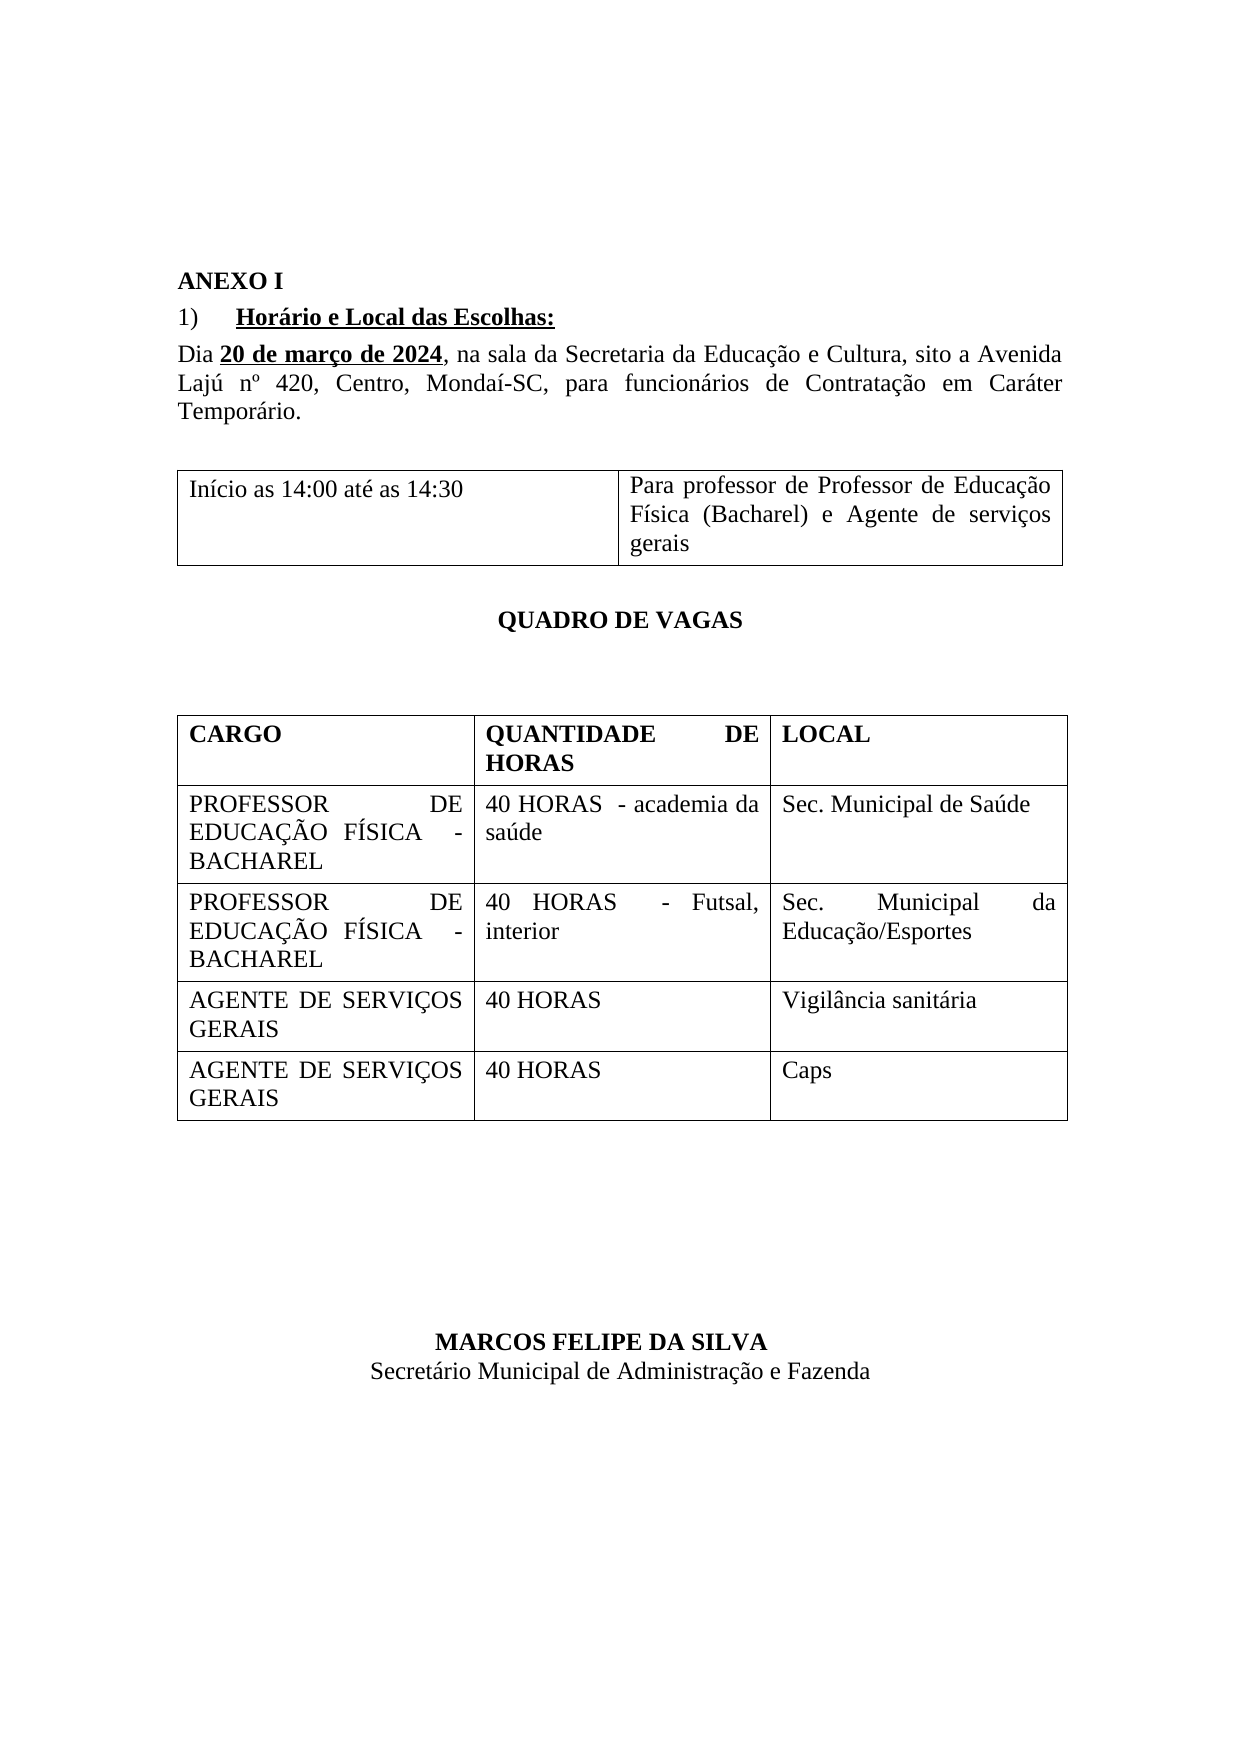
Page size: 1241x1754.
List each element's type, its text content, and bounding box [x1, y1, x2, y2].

table_cell Caps [771, 1052, 1067, 1120]
text 1) Horário e Local das Escolhas: [177, 302, 1063, 331]
table_cell PROFESSOR DE EDUCAÇÃO FÍSICA -BACHAREL [178, 786, 474, 883]
text MARCOS FELIPE DA SILVA [177, 1327, 1026, 1356]
text Dia 20 de março de 2024, na sala da Secretaria da Educação e Cultura, sito a Avenida Lajú nº 420, Centro, Mondaí-SC, para funcionários de Contratação em Caráter Temporário. [177, 339, 1063, 425]
table_header QUANTIDADE DE HORAS [475, 716, 770, 784]
table_header Início as 14:00 até as 14:30 [178, 471, 618, 565]
table_cell AGENTE DE SERVIÇOS GERAIS [178, 1052, 474, 1120]
table_cell 40 HORAS - academia da saúde [475, 786, 770, 883]
table_cell PROFESSOR DE EDUCAÇÃO FÍSICA -BACHAREL [178, 884, 474, 981]
table_header LOCAL [771, 716, 1067, 784]
table_cell Sec. Municipal de Saúde [771, 786, 1067, 883]
table_cell 40 HORAS [475, 982, 770, 1051]
text ANEXO I [177, 266, 1063, 294]
text QUADRO DE VAGAS [177, 605, 1063, 634]
table_cell AGENTE DE SERVIÇOS GERAIS [178, 982, 474, 1051]
table_header CARGO [178, 716, 474, 784]
table_header Para professor de Professor de Educação Física (Bacharel) e Agente de serviços gerais [619, 471, 1062, 565]
table_cell Sec. Municipal da Educação/Esportes [771, 884, 1067, 981]
table_cell Vigilância sanitária [771, 982, 1067, 1051]
table_cell 40 HORAS - Futsal, interior [475, 884, 770, 981]
text Secretário Municipal de Administração e Fazenda [177, 1356, 1063, 1385]
table_cell 40 HORAS [475, 1052, 770, 1120]
